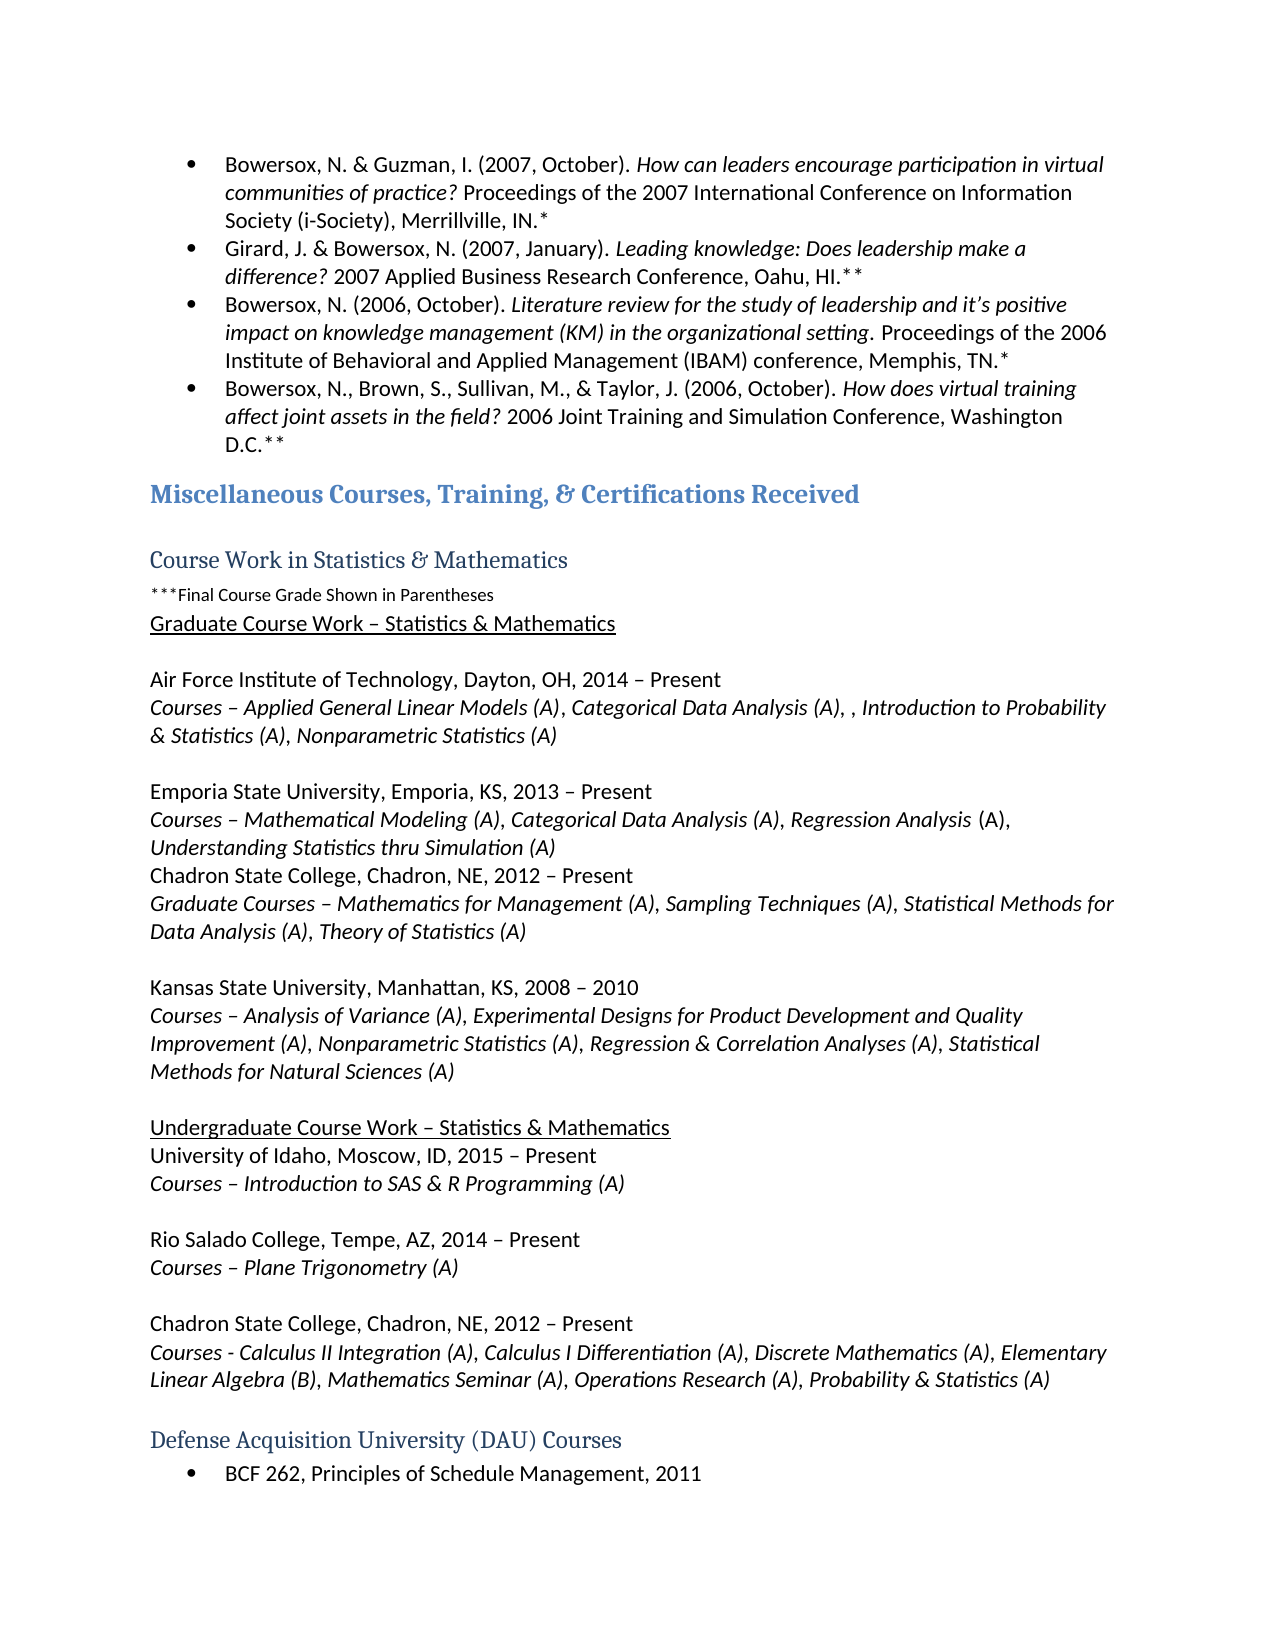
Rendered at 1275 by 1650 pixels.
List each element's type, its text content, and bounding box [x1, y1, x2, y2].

list Bowersox, N. & Guzman, I. (2007, October). How can leaders encourage participation in virtual communities of practice? Proceedings of the 2007 International Conference on Information Society (i-Society), Merrillville, IN.* [187, 150, 1125, 234]
list BCF 262, Principles of Schedule Management, 2011 [187, 1459, 1125, 1487]
text Emporia State University, Emporia, KS, 2013 – Present [150, 777, 1125, 805]
text Courses – Analysis of Variance (A), Experimental Designs for Product Development and Quality Improvement (A), Nonparametric Statistics (A), Regression & Correlation Analyses (A), Statistical Methods for Natural Sciences (A) [150, 1001, 1125, 1085]
subtitle Course Work in Statistics & Mathematics [150, 546, 1125, 574]
text Courses – Applied General Linear Models (A), Categorical Data Analysis (A), , Introduction to Probability & Statistics (A), Nonparametric Statistics (A) [150, 693, 1125, 749]
text Air Force Institute of Technology, Dayton, OH, 2014 – Present [150, 665, 1125, 693]
text Rio Salado College, Tempe, AZ, 2014 – Present [150, 1226, 1125, 1253]
list Girard, J. & Bowersox, N. (2007, January). Leading knowledge: Does leadership make a difference? 2007 Applied Business Research Conference, Oahu, HI.** [187, 234, 1125, 290]
text Courses – Introduction to SAS & R Programming (A) [150, 1169, 1125, 1197]
text Kansas State University, Manhattan, KS, 2008 – 2010 [150, 973, 1125, 1001]
text Graduate Course Work – Statistics & Mathematics [150, 609, 1125, 637]
text Chadron State College, Chadron, NE, 2012 – Present [150, 861, 1125, 889]
text Courses - Calculus II Integration (A), Calculus I Differentiation (A), Discrete Mathematics (A), Elementary Linear Algebra (B), Mathematics Seminar (A), Operations Research (A), Probability & Statistics (A) [150, 1338, 1125, 1394]
text Undergraduate Course Work – Statistics & Mathematics [150, 1113, 1125, 1141]
text Chadron State College, Chadron, NE, 2012 – Present [150, 1309, 1125, 1338]
subtitle ***Final Course Grade Shown in Parentheses [150, 583, 1125, 606]
subtitle Defense Acquisition University (DAU) Courses [150, 1426, 1125, 1454]
list Bowersox, N. (2006, October). Literature review for the study of leadership and it’s positive impact on knowledge management (KM) in the organizational setting. Proceedings of the 2006 Institute of Behavioral and Applied Management (IBAM) conference, Memphis, TN.* [187, 290, 1125, 374]
text Graduate Courses – Mathematics for Management (A), Sampling Techniques (A), Statistical Methods for Data Analysis (A), Theory of Statistics (A) [150, 889, 1125, 945]
text Courses – Mathematical Modeling (A), Categorical Data Analysis (A), Regression Analysis (A), Understanding Statistics thru Simulation (A) [150, 805, 1125, 861]
text University of Idaho, Moscow, ID, 2015 – Present [150, 1141, 1125, 1169]
list Bowersox, N., Brown, S., Sullivan, M., & Taylor, J. (2006, October). How does virtual training affect joint assets in the field? 2006 Joint Training and Simulation Conference, Washington D.C.** [187, 374, 1125, 458]
text Courses – Plane Trigonometry (A) [150, 1253, 1125, 1282]
subtitle Miscellaneous Courses, Training, & Certifications Received [150, 479, 1125, 510]
